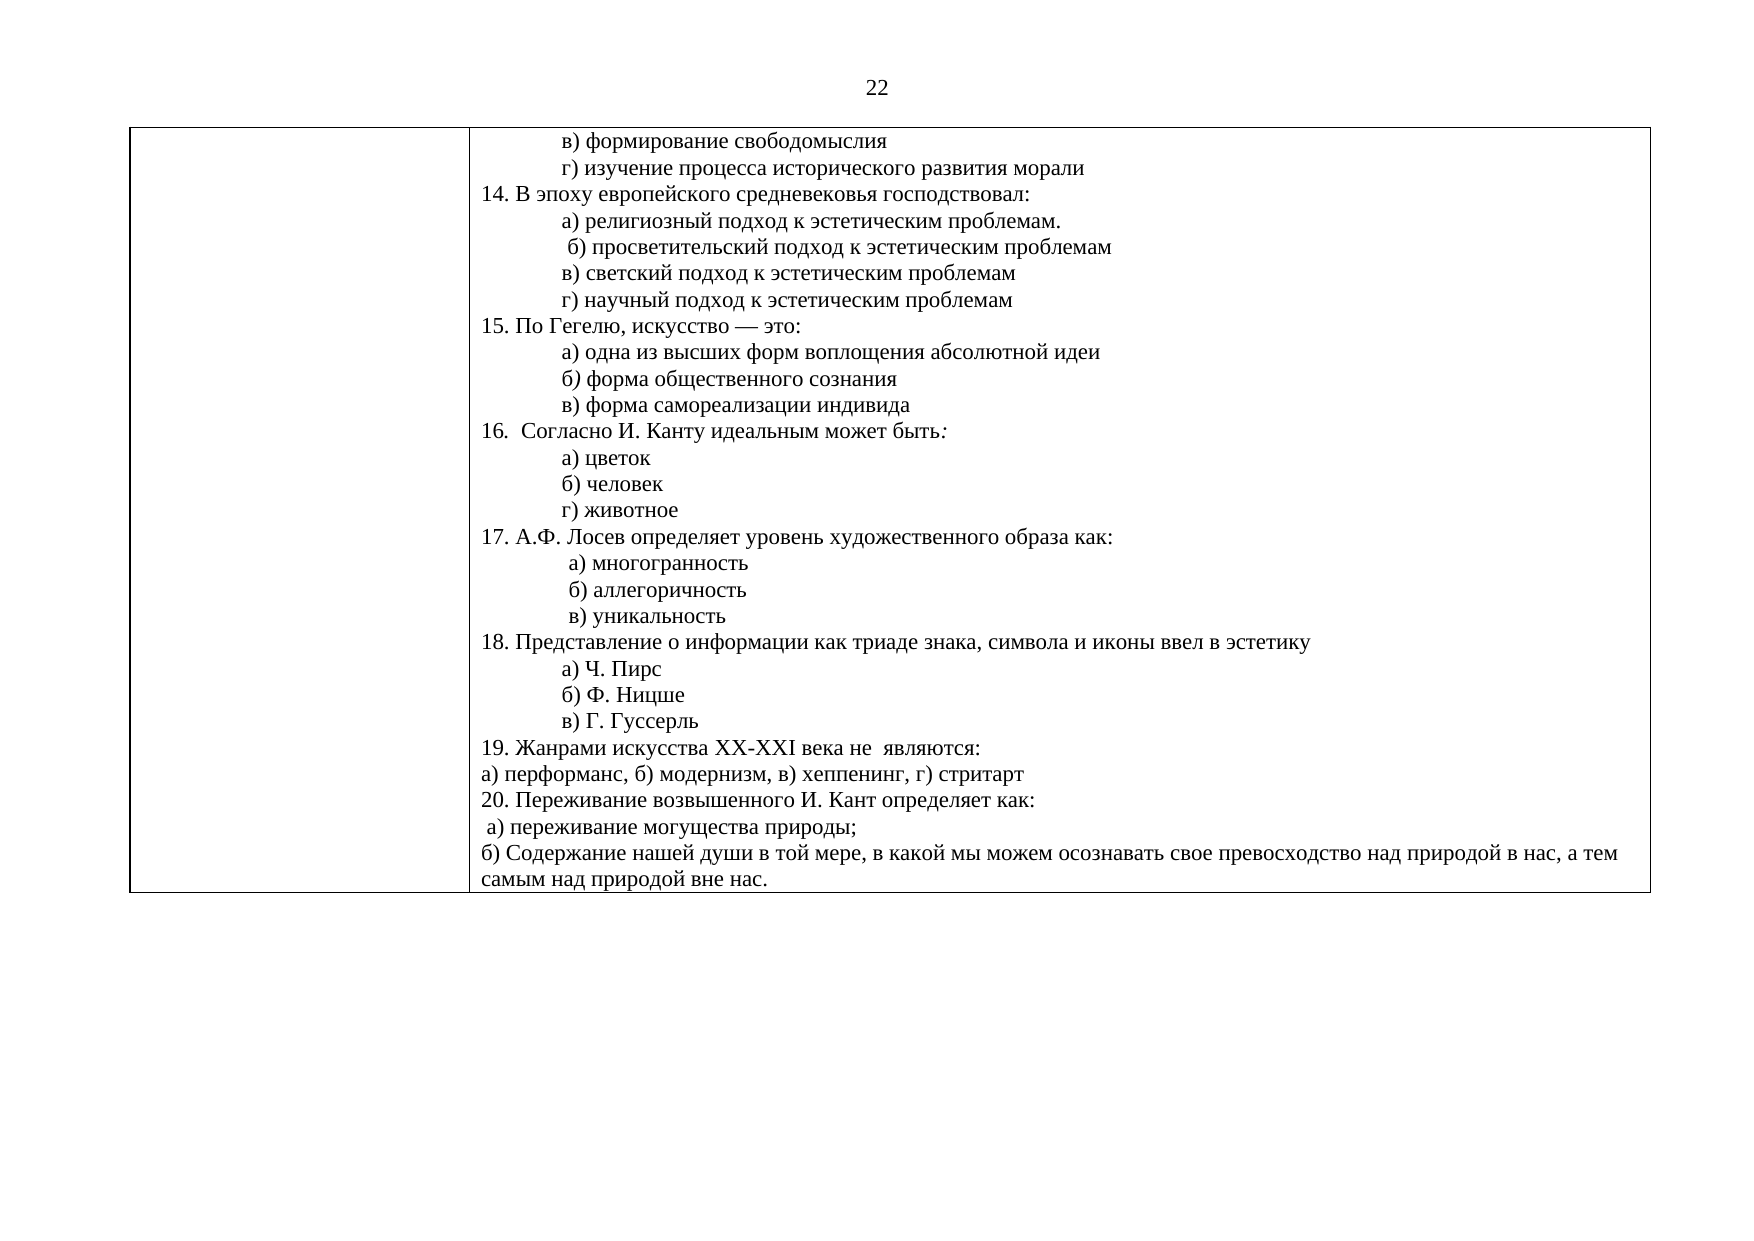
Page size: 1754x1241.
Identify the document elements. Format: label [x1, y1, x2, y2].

table_cell [470, 128, 1650, 892]
table_cell [131, 128, 469, 892]
